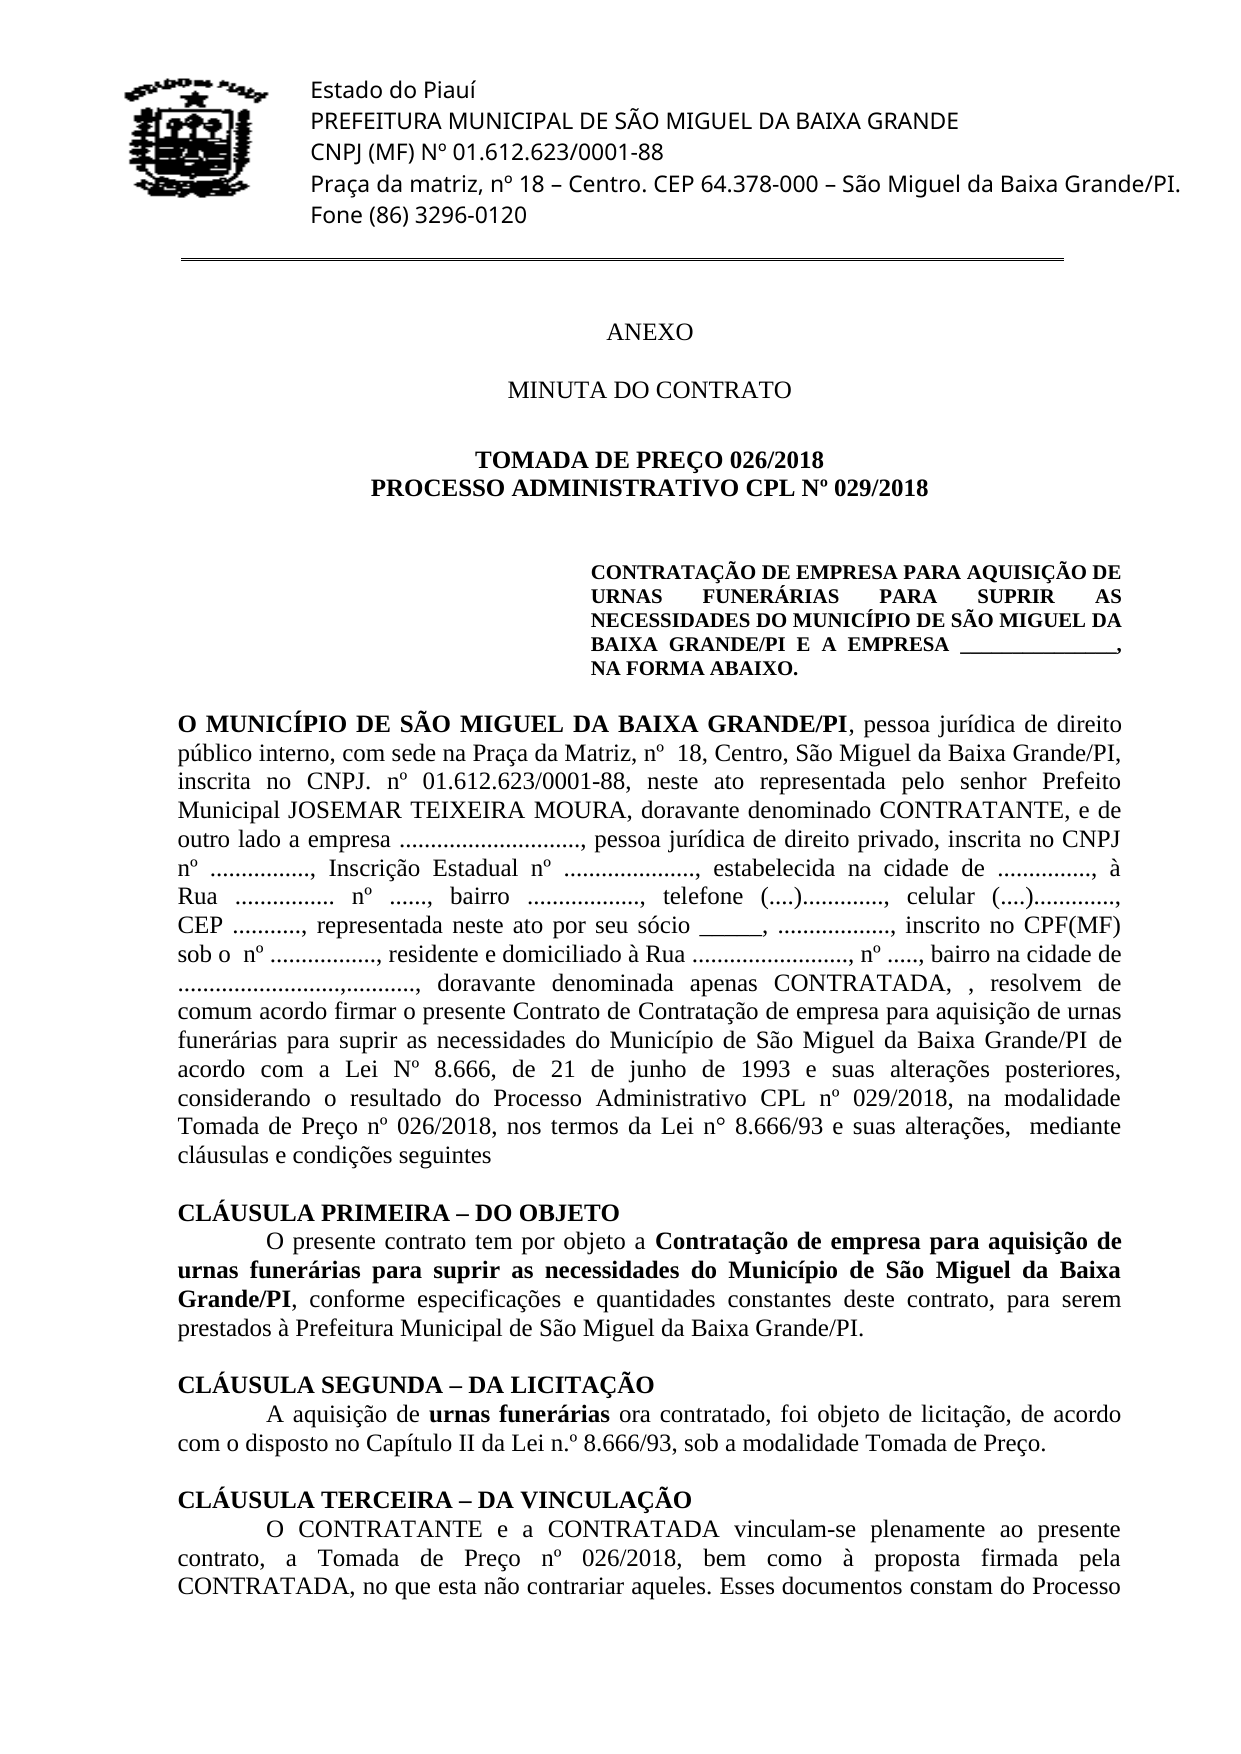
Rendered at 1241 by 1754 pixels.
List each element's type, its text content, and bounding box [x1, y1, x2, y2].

text CONTRATAÇÃO DE EMPRESA PARA AQUISIÇÃO DE URNAS FUNERÁRIAS PARA SUPRIR AS NECESSIDADES DO MUNICÍPIO DE SÃO MIGUEL DA BAIXA GRANDE/PI E A EMPRESA _______________, NA FORMA ABAIXO. [591, 560, 1122, 680]
picture [84, 59, 300, 207]
text CLÁUSULA TERCEIRA – DA VINCULAÇÃO [177, 1485, 1122, 1514]
text CLÁUSULA SEGUNDA – DA LICITAÇÃO [177, 1370, 1122, 1399]
text TOMADA DE PREÇO 026/2018 [177, 445, 1122, 473]
text ANEXO [177, 317, 1122, 346]
text PROCESSO ADMINISTRATIVO CPL Nº 029/2018 [177, 473, 1122, 502]
text A aquisição de urnas funerárias ora contratado, foi objeto de licitação, de acordo com o disposto no Capítulo II da Lei n.º 8.666/93, sob a modalidade Tomada de Preço. [177, 1399, 1122, 1456]
text CLÁUSULA PRIMEIRA – DO OBJETO [177, 1198, 1122, 1226]
text O presente contrato tem por objeto a Contratação de empresa para aquisição de urnas funerárias para suprir as necessidades do Município de São Miguel da Baixa Grande/PI, conforme especificações e quantidades constantes deste contrato, para serem prestados à Prefeitura Municipal de São Miguel da Baixa Grande/PI. [177, 1226, 1122, 1341]
text MINUTA DO CONTRATO [177, 375, 1122, 403]
text O MUNICÍPIO DE SÃO MIGUEL DA BAIXA GRANDE/PI, pessoa jurídica de direito público interno, com sede na Praça da Matriz, nº 18, Centro, São Miguel da Baixa Grande/PI, inscrita no CNPJ. nº 01.612.623/0001-88, neste ato representada pelo senhor Prefeito Municipal JOSEMAR TEIXEIRA MOURA, doravante denominado CONTRATANTE, e de outro lado a empresa ............................., pessoa jurídica de direito privado, inscrita no CNPJ nº ................, Inscrição Estadual nº ....................., estabelecida na cidade de ..............., à Rua ................ nº ......, bairro .................., telefone (....)............., celular (....)............., CEP ..........., representada neste ato por seu sócio _____, .................., inscrito no CPF(MF) sob o nº ................., residente e domiciliado à Rua ........................., nº ....., bairro na cidade de ..........................,..........., doravante denominada apenas CONTRATADA, , resolvem de comum acordo firmar o presente Contrato de Contratação de empresa para aquisição de urnas funerárias para suprir as necessidades do Município de São Miguel da Baixa Grande/PI de acordo com a Lei Nº 8.666, de 21 de junho de 1993 e suas alterações posteriores, considerando o resultado do Processo Administrativo CPL nº 029/2018, na modalidade Tomada de Preço nº 026/2018, nos termos da Lei n° 8.666/93 e suas alterações, mediante cláusulas e condições seguintes [177, 709, 1122, 1169]
